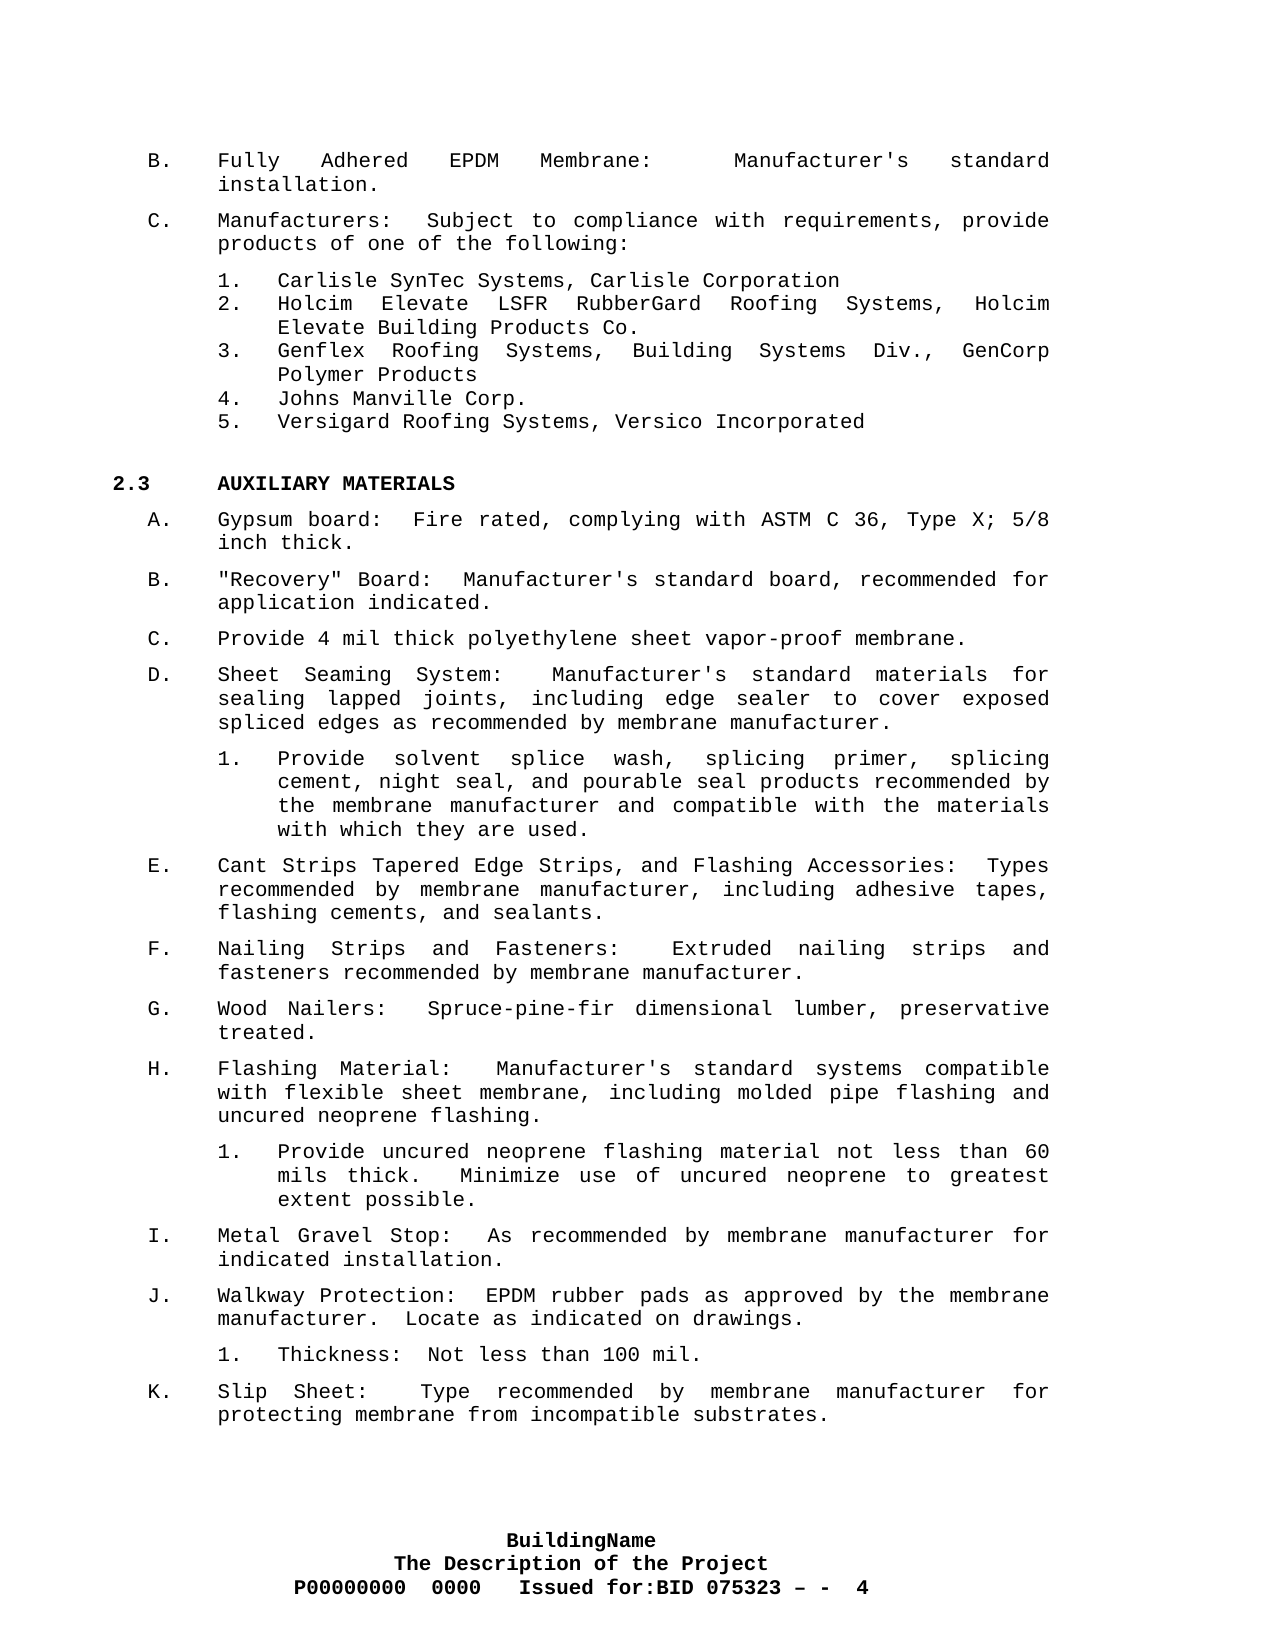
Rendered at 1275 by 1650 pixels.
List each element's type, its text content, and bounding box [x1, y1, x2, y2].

text Thickness: Not less than 100 mil. [217, 1344, 1050, 1368]
text Manufacturers: Subject to compliance with requirements, provide products of one of the following: [172, 210, 1050, 257]
text Sheet Seaming System: Manufacturer's standard materials for sealing lapped joints, including edge sealer to cover exposed spliced edges as recommended by membrane manufacturer. [172, 664, 1050, 735]
text Genflex Roofing Systems, Building Systems Div., GenCorp Polymer Products [217, 341, 1050, 388]
text "Recovery" Board: Manufacturer's standard board, recommended for application indicated. [172, 568, 1050, 616]
text Wood Nailers: Spruce-pine-fir dimensional lumber, preservative treated. [172, 998, 1050, 1046]
text Flashing Material: Manufacturer's standard systems compatible with flexible sheet membrane, including molded pipe flashing and uncured neoprene flashing. [172, 1058, 1050, 1129]
text Fully Adhered EPDM Membrane: Manufacturer's standard installation. [172, 150, 1050, 197]
text Cant Strips Tapered Edge Strips, and Flashing Accessories: Types recommended by membrane manufacturer, including adhesive tapes, flashing cements, and sealants. [172, 855, 1050, 926]
text Walkway Protection: EPDM rubber pads as approved by the membrane manufacturer. Locate as indicated on drawings. [172, 1285, 1050, 1332]
text AUXILIARY MATERIALS [112, 473, 1050, 496]
text Nailing Strips and Fasteners: Extruded nailing strips and fasteners recommended by membrane manufacturer. [172, 938, 1050, 986]
text Holcim Elevate LSFR RubberGard Roofing Systems, Holcim Elevate Building Products Co. [217, 293, 1050, 341]
text Gypsum board: Fire rated, complying with ASTM C 36, Type X; 5/8 inch thick. [172, 509, 1050, 556]
text Provide 4 mil thick polyethylene sheet vapor-proof membrane. [172, 628, 1050, 652]
text Provide uncured neoprene flashing material not less than 60 mils thick. Minimize use of uncured neoprene to greatest extent possible. [217, 1141, 1050, 1212]
text Slip Sheet: Type recommended by membrane manufacturer for protecting membrane from incompatible substrates. [172, 1381, 1050, 1428]
text Provide solvent splice wash, splicing primer, splicing cement, night seal, and pourable seal products recommended by the membrane manufacturer and compatible with the materials with which they are used. [217, 748, 1050, 842]
text Versigard Roofing Systems, Versico Incorporated [217, 411, 1050, 435]
text Metal Gravel Stop: As recommended by membrane manufacturer for indicated installation. [172, 1225, 1050, 1272]
text Johns Manville Corp. [217, 388, 1050, 411]
text Carlisle SynTec Systems, Carlisle Corporation [217, 269, 1050, 293]
